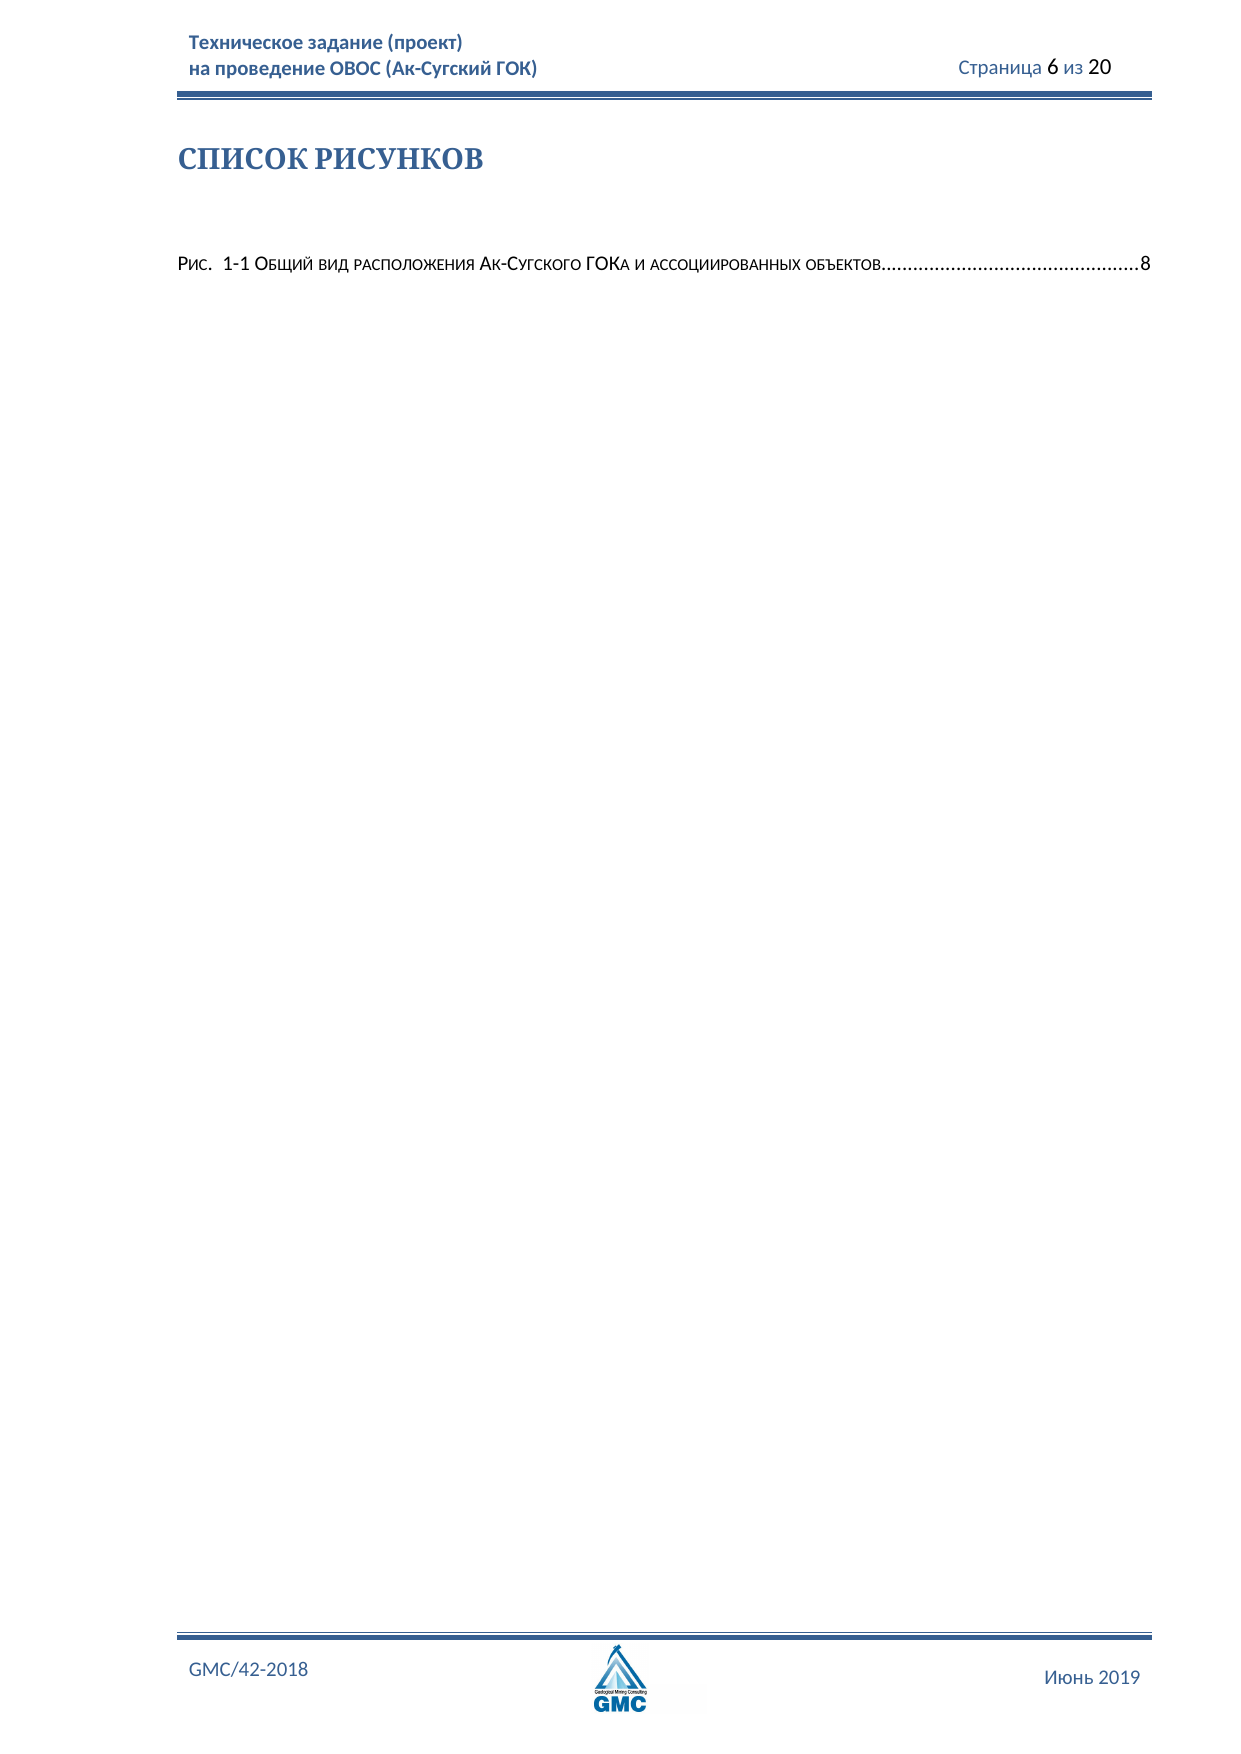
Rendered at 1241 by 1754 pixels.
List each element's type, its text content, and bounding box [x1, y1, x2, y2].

text Рис. 1-1 Общий вид расположения Ак-Сугского ГОКа и ассоциированных объектов 8 [177, 251, 1152, 276]
picture [591, 1643, 707, 1714]
subtitle СПИСОК РИСУНКОВ [177, 143, 1152, 177]
